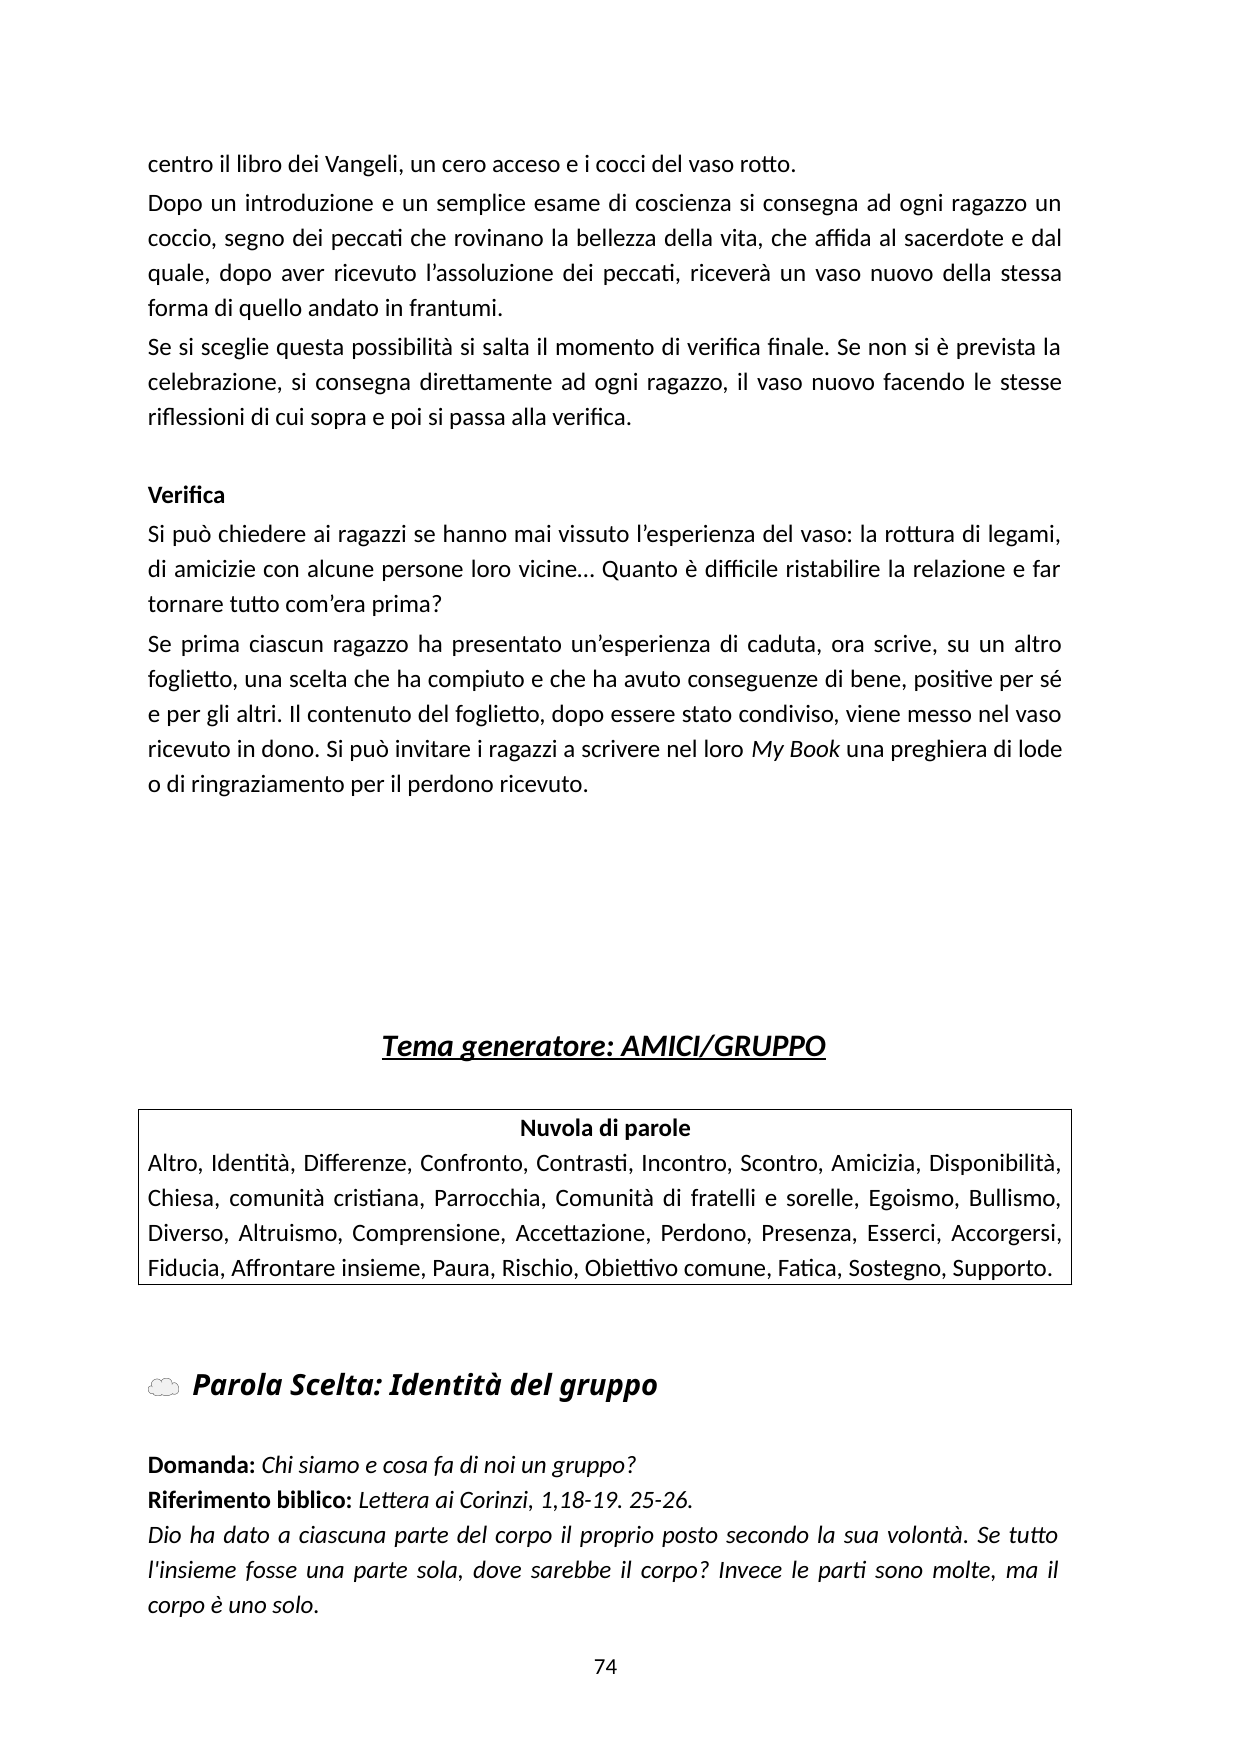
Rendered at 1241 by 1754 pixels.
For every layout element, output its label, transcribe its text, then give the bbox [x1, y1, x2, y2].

text Dio ha dato a ciascuna parte del corpo il proprio posto secondo la sua volontà. Se tutto l'insieme fosse una parte sola, dove sarebbe il corpo? Invece le parti sono molte, ma il corpo è uno solo. [148, 1519, 1063, 1619]
picture [148, 1378, 179, 1396]
list Tema generatore: AMICI/GRUPPO [148, 1026, 1063, 1064]
text Riferimento biblico: Lettera ai Corinzi, 1,18-19. 25-26. [148, 1484, 1063, 1514]
text Domanda: Chi siamo e cosa fa di noi un gruppo? [148, 1449, 1063, 1479]
text Verifica [148, 479, 1063, 510]
list Parola Scelta: Identità del gruppo [148, 1364, 1063, 1404]
text Se prima ciascun ragazzo ha presentato un’esperienza di caduta, ora scrive, su un altro foglietto, una scelta che ha compiuto e che ha avuto conseguenze di bene, positive per sé e per gli altri. Il contenuto del foglietto, dopo essere stato condiviso, viene messo nel vaso ricevuto in dono. Si può invitare i ragazzi a scrivere nel loro My Book una preghiera di lode o di ringraziamento per il perdono ricevuto. [148, 628, 1063, 798]
text Si può chiedere ai ragazzi se hanno mai vissuto l’esperienza del vaso: la rottura di legami, di amicizie con alcune persone loro vicine… Quanto è difficile ristabilire la relazione e far tornare tutto com’era prima? [148, 518, 1063, 619]
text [148, 148, 1063, 178]
text Altro, Identità, Differenze, Confronto, Contrasti, Incontro, Scontro, Amicizia, Disponibilità, Chiesa, comunità cristiana, Parrocchia, Comunità di fratelli e sorelle, Egoismo, Bullismo, Diverso, Altruismo, Comprensione, Accettazione, Perdono, Presenza, Esserci, Accorgersi, Fiducia, Affrontare insieme, Paura, Rischio, Obiettivo comune, Fatica, Sostegno, Supporto. [139, 1143, 1071, 1284]
text Nuvola di parole [139, 1110, 1071, 1142]
text Dopo un introduzione e un semplice esame di coscienza si consegna ad ogni ragazzo un coccio, segno dei peccati che rovinano la bellezza della vita, che affida al sacerdote e dal quale, dopo aver ricevuto l’assoluzione dei peccati, riceverà un vaso nuovo della stessa forma di quello andato in frantumi. [148, 187, 1063, 322]
text Se si sceglie questa possibilità si salta il momento di verifica finale. Se non si è prevista la celebrazione, si consegna direttamente ad ogni ragazzo, il vaso nuovo facendo le stesse riflessioni di cui sopra e poi si passa alla verifica. [148, 331, 1063, 432]
